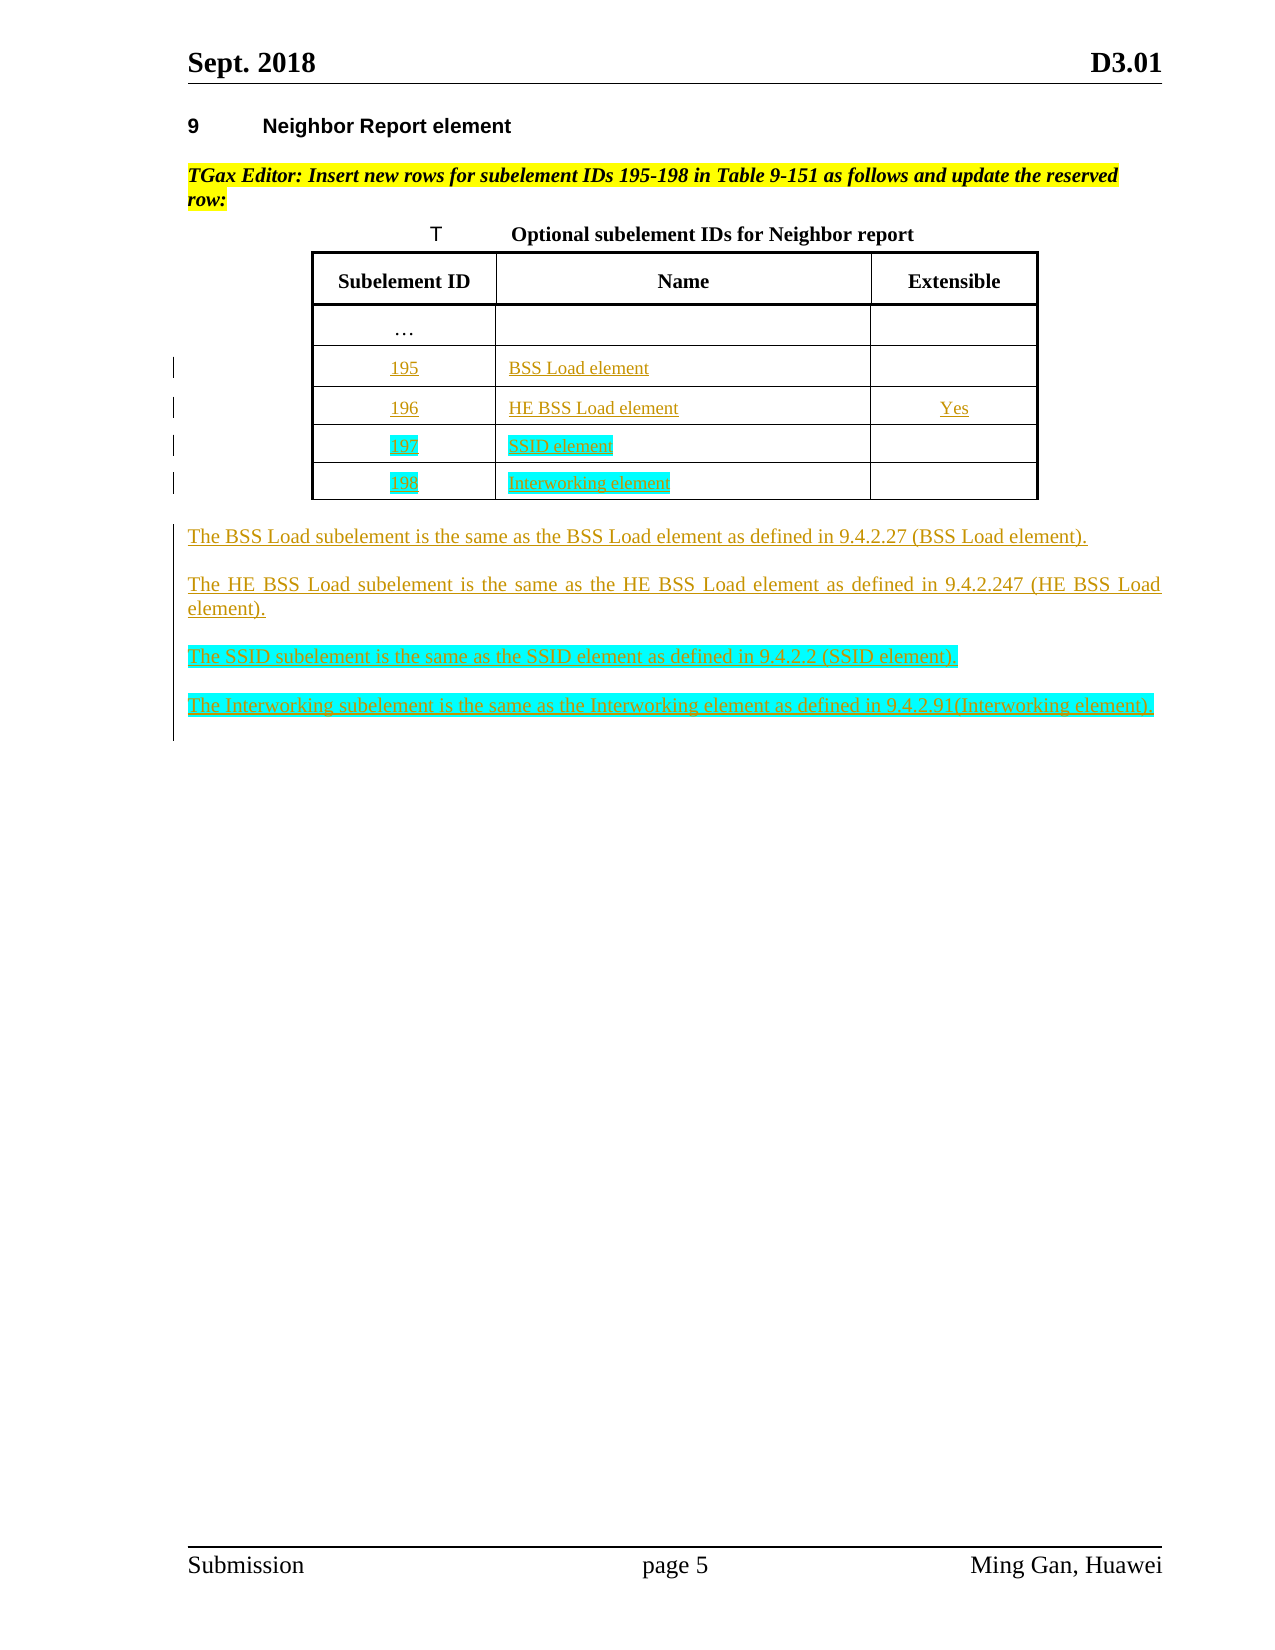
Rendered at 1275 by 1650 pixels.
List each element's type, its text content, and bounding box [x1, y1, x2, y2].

table_cell Subelement ID [314, 254, 496, 302]
table_cell Extensible [872, 254, 1036, 302]
table_cell [314, 425, 495, 461]
table_cell [496, 463, 870, 499]
table_cell [496, 387, 870, 424]
table_cell [871, 346, 1036, 386]
table_cell … [314, 306, 495, 345]
table_cell [871, 463, 1036, 499]
table_cell [871, 306, 1036, 345]
table_cell [496, 425, 870, 461]
table_cell [871, 425, 1036, 461]
text TGax Editor: Insert new rows for subelement IDs 195-198 in Table 9-151 as follows and update the reserved row: [187, 162, 1162, 211]
table_cell [496, 306, 870, 345]
table_cell [314, 346, 495, 386]
table_cell [314, 387, 495, 424]
table_header Optional subelement IDs for Neighbor report [313, 211, 1037, 251]
table_cell [496, 346, 870, 386]
table_cell [871, 387, 1036, 424]
table_cell Name [497, 254, 871, 302]
table_cell [314, 463, 495, 499]
list Neighbor Report element [187, 112, 1162, 137]
